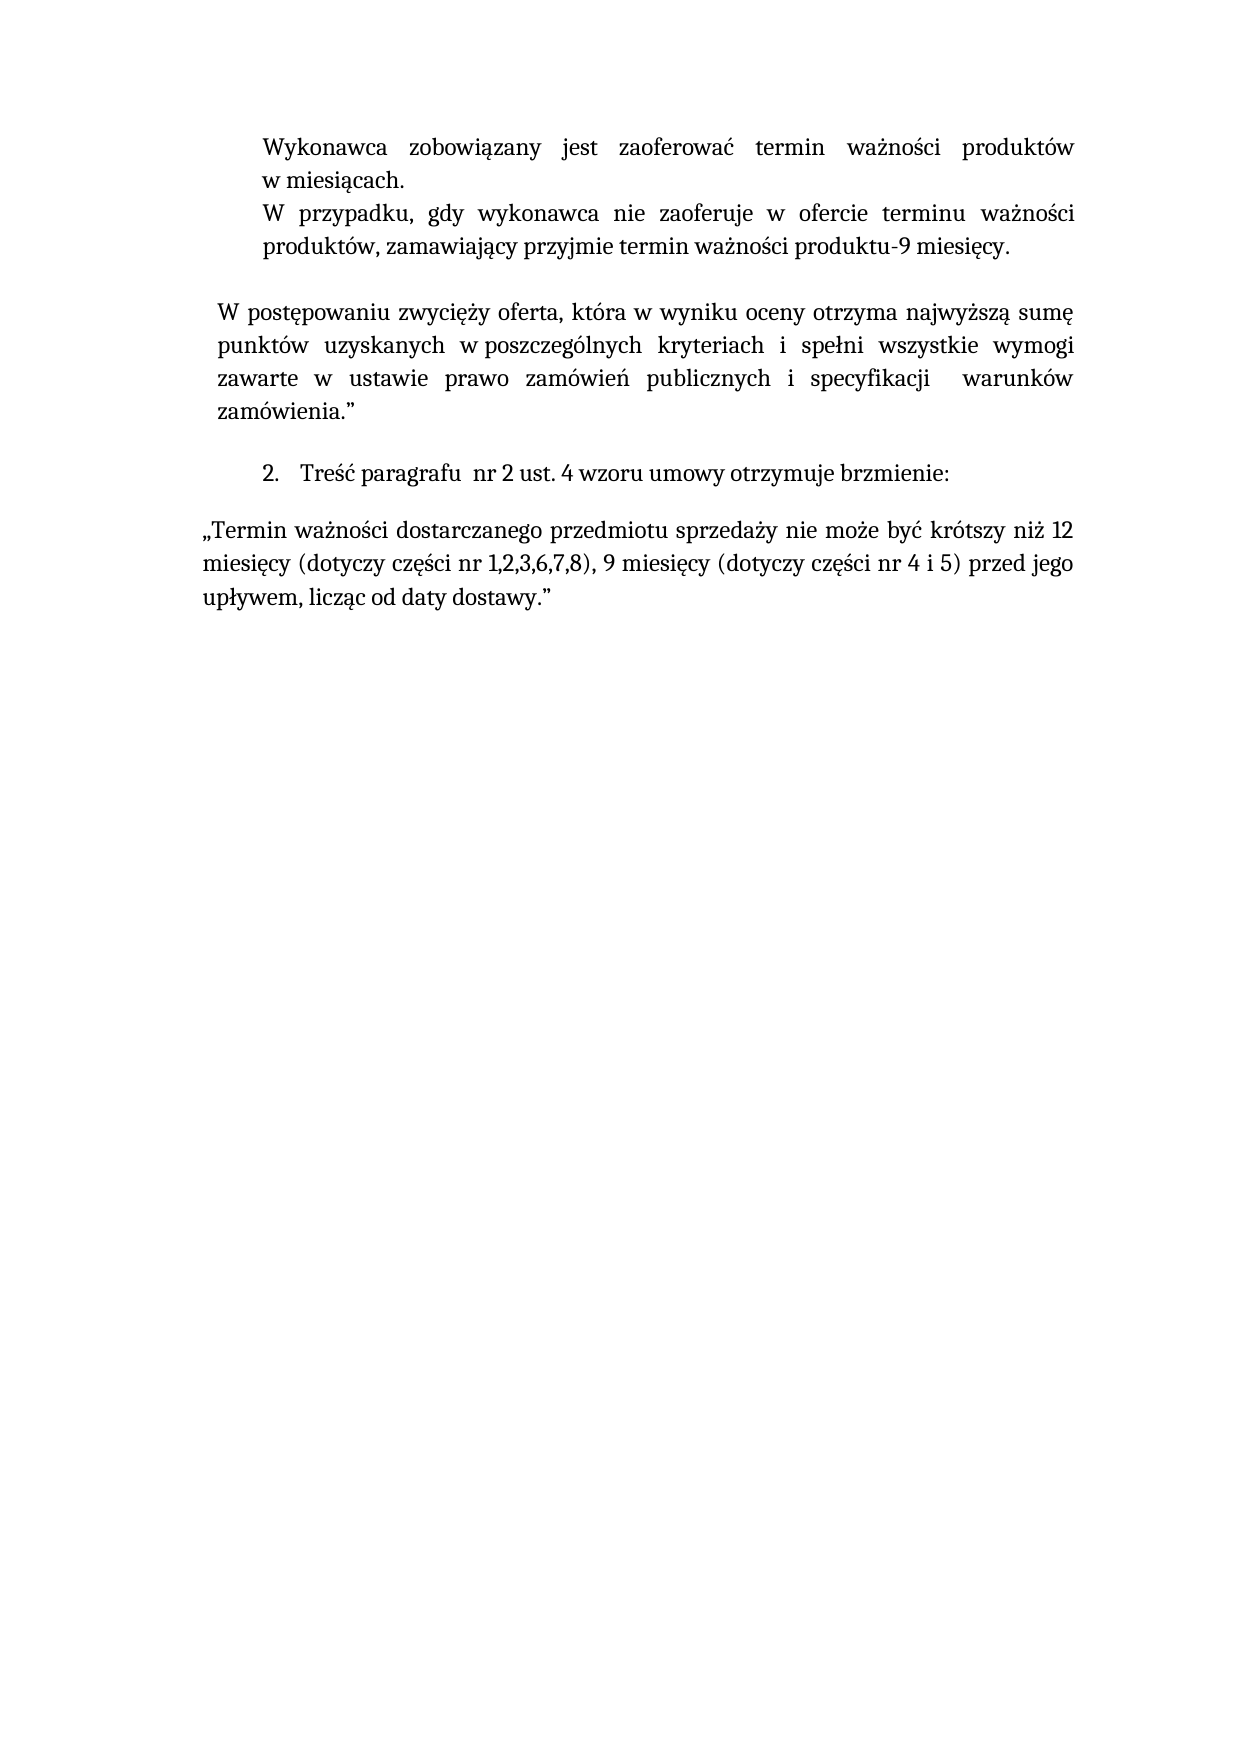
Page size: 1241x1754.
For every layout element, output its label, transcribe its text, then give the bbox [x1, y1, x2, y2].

text „Termin ważności dostarczanego przedmiotu sprzedaży nie może być krótszy niż 12 miesięcy (dotyczy części nr 1,2,3,6,7,8), 9 miesięcy (dotyczy części nr 4 i 5) przed jego upływem, licząc od daty dostawy.” [202, 516, 1075, 611]
text W postępowaniu zwycięży oferta, która w wyniku oceny otrzyma najwyższą sumę punktów uzyskanych w poszczególnych kryteriach i spełni wszystkie wymogi zawarte w ustawie prawo zamówień publicznych i specyfikacji warunków zamówienia.” [217, 298, 1075, 426]
text Wykonawca zobowiązany jest zaoferować termin ważności produktów w miesiącach. [262, 133, 1075, 195]
list Treść paragrafu nr 2 ust. 4 wzoru umowy otrzymuje brzmienie: [262, 459, 1075, 488]
text W przypadku, gdy wykonawca nie zaoferuje w ofercie terminu ważności produktów, zamawiający przyjmie termin ważności produktu-9 miesięcy. [262, 199, 1075, 261]
